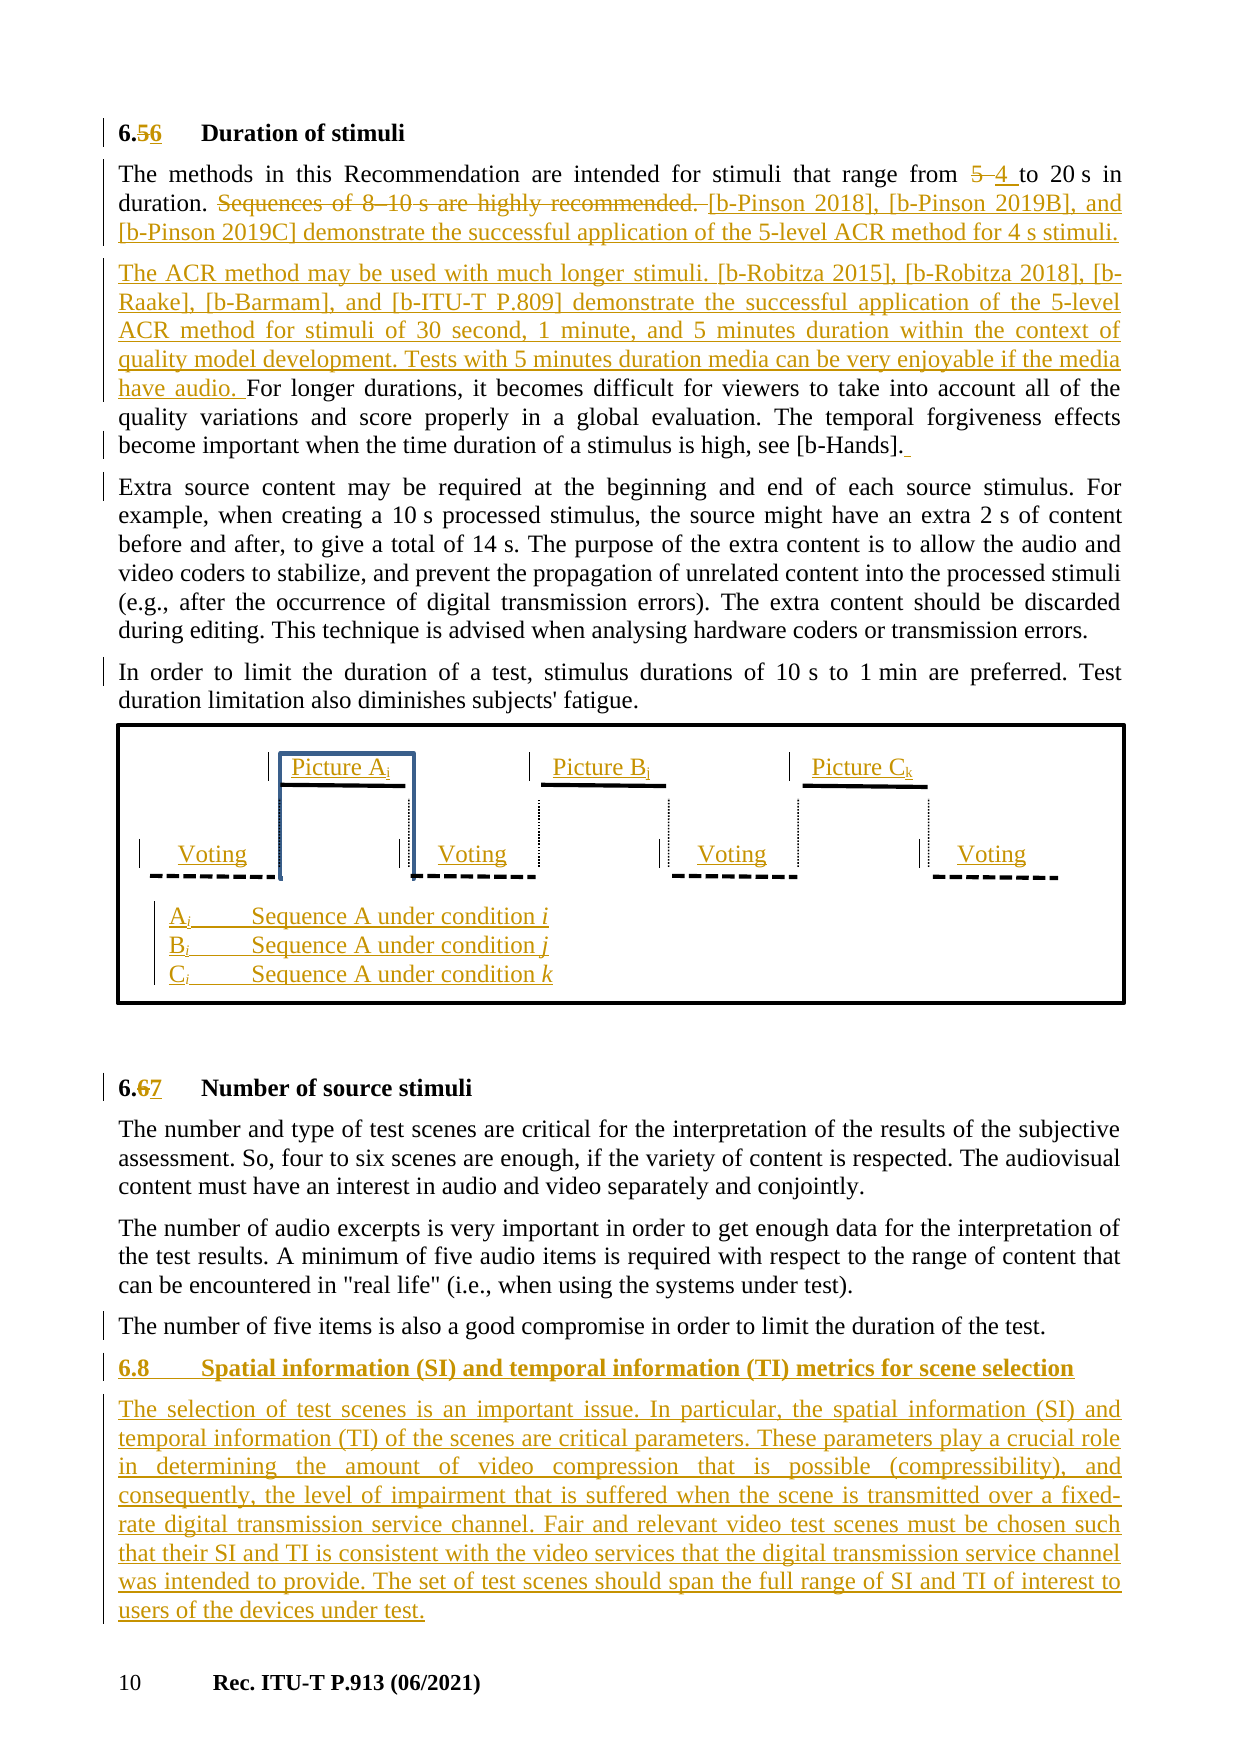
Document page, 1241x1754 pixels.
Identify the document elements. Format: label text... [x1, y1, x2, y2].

text For longer durations, it becomes difficult for viewers to take into account all of the quality variations and score properly in a global evaluation. The temporal forgiveness effects become important when the time duration of a stimulus is high, see [b-Hands]. [118, 258, 1122, 283]
text In order to limit the duration of a test, stimulus durations of 10 s to 1 min are preferred. Test duration limitation also diminishes subjects' fatigue. [118, 657, 1122, 714]
subtitle 6. Duration of stimuli [118, 118, 1122, 147]
text The methods in this Recommendation are intended for stimuli that range from to 20 s in duration. [118, 159, 1122, 246]
subtitle 6. Number of source stimuli [118, 1073, 1122, 1101]
text Extra source content may be required at the beginning and end of each source stimulus. For example, when creating a 10 s processed stimulus, the source might have an extra 2 s of content before and after, to give a total of 14 s. The purpose of the extra content is to allow the audio and video coders to stabilize, and prevent the propagation of unrelated content into the processed stimuli (e.g., after the occurrence of digital transmission errors). The extra content should be discarded during editing. This technique is advised when analysing hardware coders or transmission errors. [118, 472, 1122, 644]
text For longer durations, it becomes difficult for viewers to take into account all of the quality variations and score properly in a global evaluation. The temporal forgiveness effects become important when the time duration of a stimulus is high, see [b-Hands]. [118, 284, 1122, 459]
text The number of five items is also a good compromise in order to limit the duration of the test. [118, 1311, 1122, 1340]
text The number and type of test scenes are critical for the interpretation of the results of the subjective assessment. So, four to six scenes are enough, if the variety of content is respected. The audiovisual content must have an interest in audio and video separately and conjointly. [118, 1114, 1122, 1200]
text The number of audio excerpts is very important in order to get enough data for the interpretation of the test results. A minimum of five audio items is required with respect to the range of content that can be encountered in "real life" (i.e., when using the systems under test). [118, 1213, 1122, 1299]
